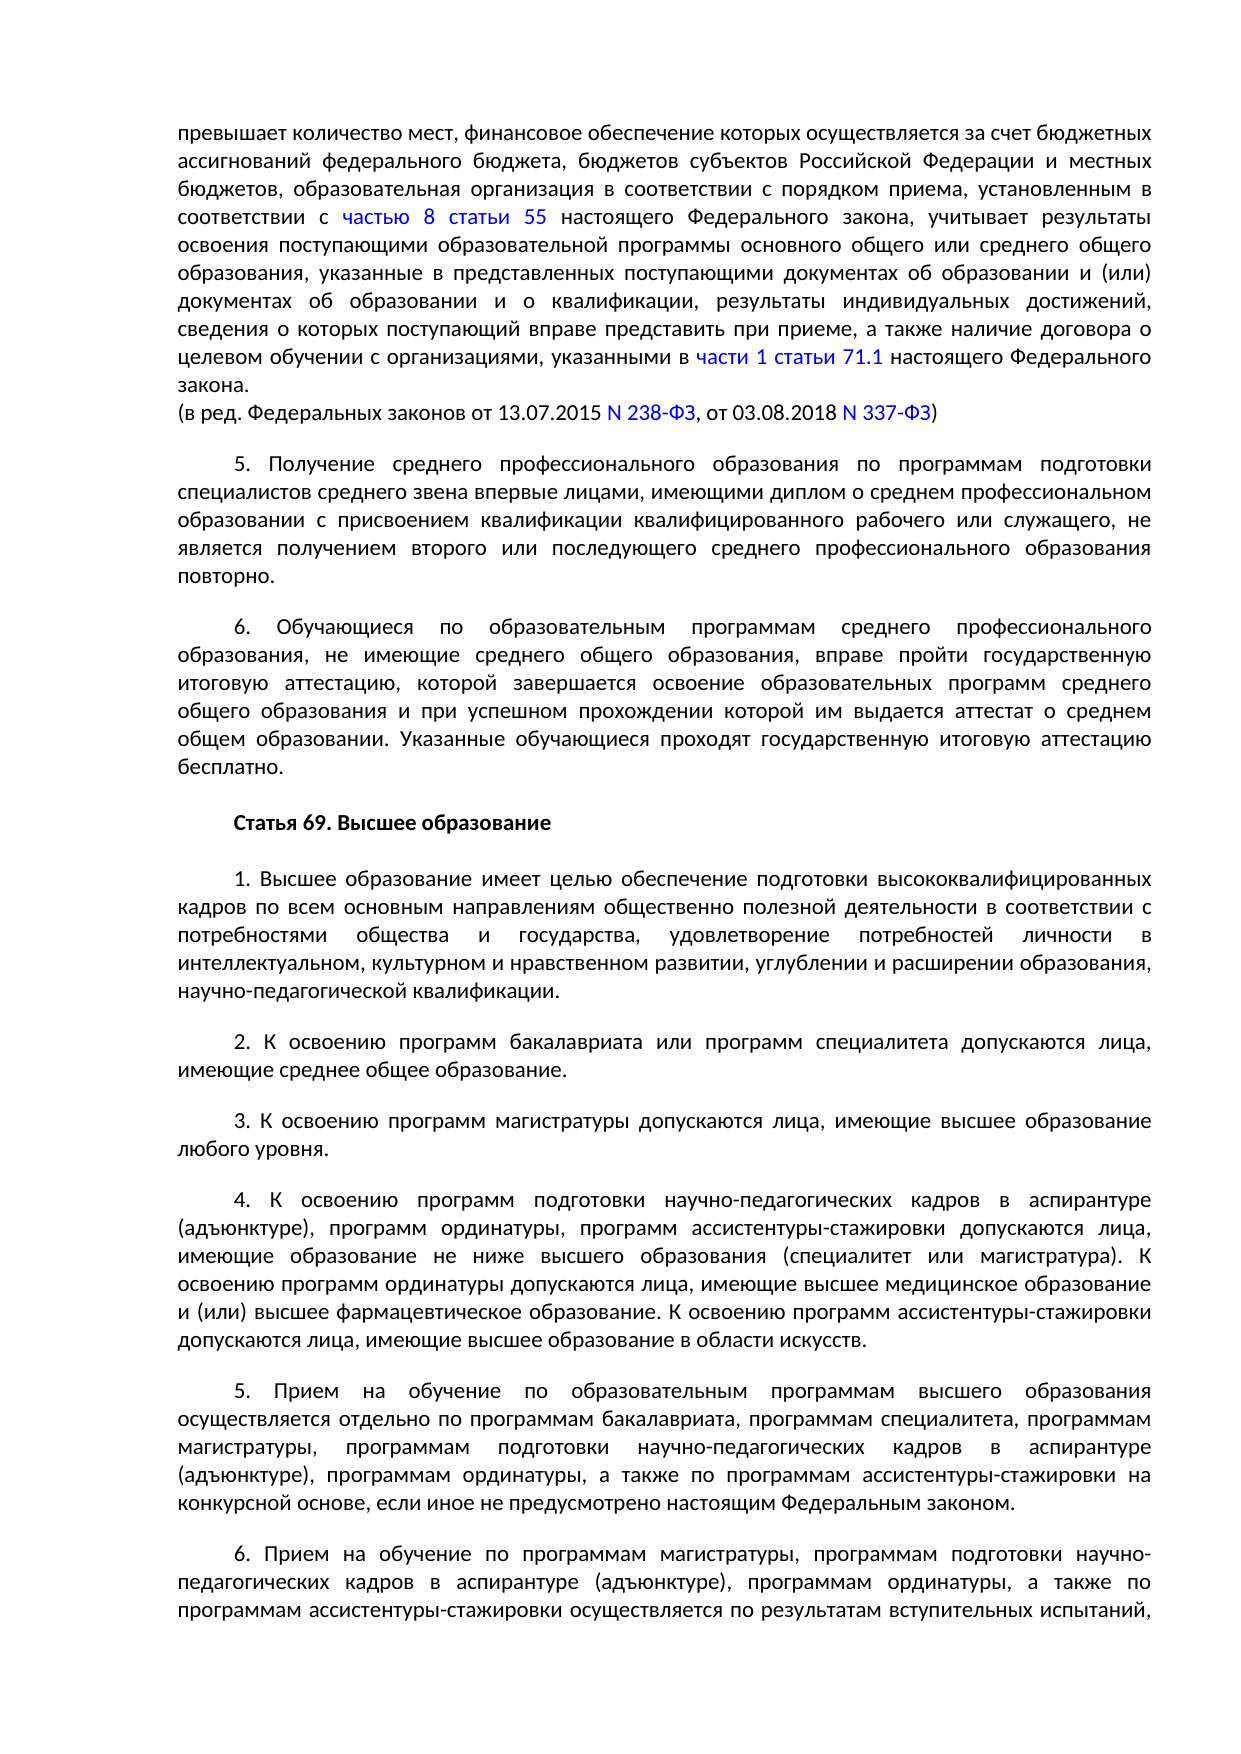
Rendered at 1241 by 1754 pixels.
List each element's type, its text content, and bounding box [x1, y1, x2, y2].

text 5. Получение среднего профессионального образования по программам подготовки специалистов среднего звена впервые лицами, имеющими диплом о среднем профессиональном образовании с присвоением квалификации квалифицированного рабочего или служащего, не является получением второго или последующего среднего профессионального образования повторно. [177, 449, 1152, 589]
text 1. Высшее образование имеет целью обеспечение подготовки высококвалифицированных кадров по всем основным направлениям общественно полезной деятельности в соответствии с потребностями общества и государства, удовлетворение потребностей личности в интеллектуальном, культурном и нравственном развитии, углублении и расширении образования, научно-педагогической квалификации. [177, 864, 1152, 1004]
text 2. К освоению программ бакалавриата или программ специалитета допускаются лица, имеющие среднее общее образование. [177, 1027, 1152, 1083]
text 4. К освоению программ подготовки научно-педагогических кадров в аспирантуре (адъюнктуре), программ ординатуры, программ ассистентуры-стажировки допускаются лица, имеющие образование не ниже высшего образования (специалитет или магистратура). К освоению программ ординатуры допускаются лица, имеющие высшее медицинское образование и (или) высшее фармацевтическое образование. К освоению программ ассистентуры-стажировки допускаются лица, имеющие высшее образование в области искусств. [177, 1185, 1152, 1353]
text 5. Прием на обучение по образовательным программам высшего образования осуществляется отдельно по программам бакалавриата, программам специалитета, программам магистратуры, программам подготовки научно-педагогических кадров в аспирантуре (адъюнктуре), программам ординатуры, а также по программам ассистентуры-стажировки на конкурсной основе, если иное не предусмотрено настоящим Федеральным законом. [177, 1376, 1152, 1517]
title Статья 69. Высшее образование [177, 808, 1152, 836]
text 6. Обучающиеся по образовательным программам среднего профессионального образования, не имеющие среднего общего образования, вправе пройти государственную итоговую аттестацию, которой завершается освоение образовательных программ среднего общего образования и при успешном прохождении которой им выдается аттестат о среднем общем образовании. Указанные обучающиеся проходят государственную итоговую аттестацию бесплатно. [177, 612, 1152, 780]
text (в ред. Федеральных законов от 13.07.2015 N 238-ФЗ, от 03.08.2018 N 337-ФЗ) [177, 398, 1152, 426]
text 3. К освоению программ магистратуры допускаются лица, имеющие высшее образование любого уровня. [177, 1106, 1152, 1162]
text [177, 118, 1152, 398]
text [177, 1539, 1152, 1623]
